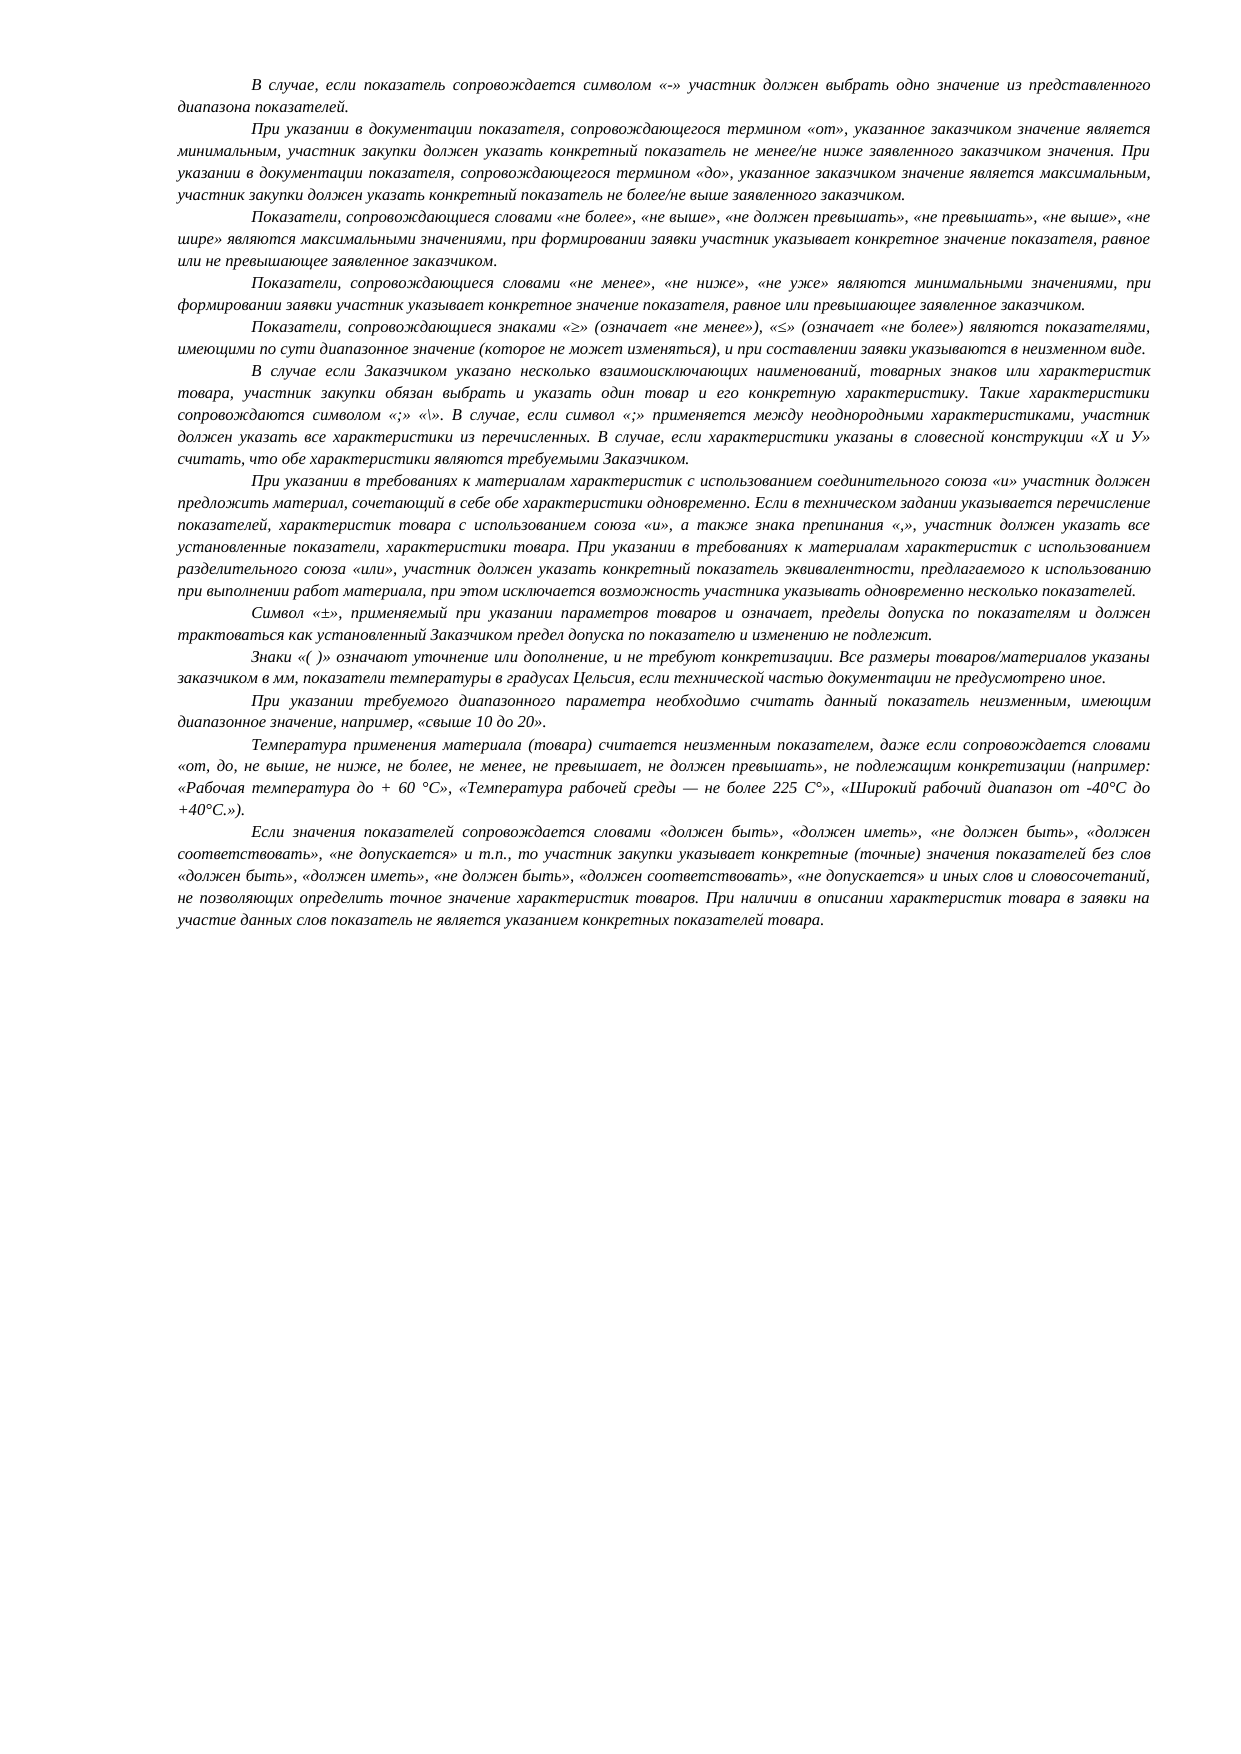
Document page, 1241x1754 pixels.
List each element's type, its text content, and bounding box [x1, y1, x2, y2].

text Если значения показателей сопровождается словами «должен быть», «должен иметь», «не должен быть», «должен соответствовать», «не допускается» и т.п., то участник закупки указывает конкретные (точные) значения показателей без слов «должен быть», «должен иметь», «не должен быть», «должен соответствовать», «не допускается» и иных слов и словосочетаний, не позволяющих определить точное значение характеристик товаров. При наличии в описании характеристик товара в заявки на участие данных слов показатель не является указанием конкретных показателей товара. [177, 822, 1152, 929]
text При указании в требованиях к материалам характеристик с использованием соединительного союза «и» участник должен предложить материал, сочетающий в себе обе характеристики одновременно. Если в техническом задании указывается перечисление показателей, характеристик товара с использованием союза «и», а также знака препинания «,», участник должен указать все установленные показатели, характеристики товара. При указании в требованиях к материалам характеристик с использованием разделительного союза «или», участник должен указать конкретный показатель эквивалентности, предлагаемого к использованию при выполнении работ материала, при этом исключается возможность участника указывать одновременно несколько показателей. [177, 471, 1152, 599]
text В случае если Заказчиком указано несколько взаимоисключающих наименований, товарных знаков или характеристик товара, участник закупки обязан выбрать и указать один товар и его конкретную характеристику. Такие характеристики сопровождаются символом «;» «\». В случае, если символ «;» применяется между неоднородными характеристиками, участник должен указать все характеристики из перечисленных. В случае, если характеристики указаны в словесной конструкции «Х и У» считать, что обе характеристики являются требуемыми Заказчиком. [177, 361, 1152, 468]
text Показатели, сопровождающиеся знаками «≥» (означает «не менее»), «≤» (означает «не более») являются показателями, имеющими по сути диапазонное значение (которое не может изменяться), и при составлении заявки указываются в неизменном виде. [177, 317, 1152, 358]
text В случае, если показатель сопровождается символом «-» участник должен выбрать одно значение из представленного диапазона показателей. [177, 75, 1152, 116]
text Показатели, сопровождающиеся словами «не более», «не выше», «не должен превышать», «не превышать», «не выше», «не шире» являются максимальными значениями, при формировании заявки участник указывает конкретное значение показателя, равное или не превышающее заявленное заказчиком. [177, 207, 1152, 270]
text При указании требуемого диапазонного параметра необходимо считать данный показатель неизменным, имеющим диапазонное значение, например, «свыше 10 до 20». [177, 690, 1152, 731]
text Показатели, сопровождающиеся словами «не менее», «не ниже», «не уже» являются минимальными значениями, при формировании заявки участник указывает конкретное значение показателя, равное или превышающее заявленное заказчиком. [177, 273, 1152, 314]
text При указании в документации показателя, сопровождающегося термином «от», указанное заказчиком значение является минимальным, участник закупки должен указать конкретный показатель не менее/не ниже заявленного заказчиком значения. При указании в документации показателя, сопровождающегося термином «до», указанное заказчиком значение является максимальным, участник закупки должен указать конкретный показатель не более/не выше заявленного заказчиком. [177, 119, 1152, 204]
text Символ «±», применяемый при указании параметров товаров и означает, пределы допуска по показателям и должен трактоваться как установленный Заказчиком предел допуска по показателю и изменению не подлежит. [177, 602, 1152, 643]
text Температура применения материала (товара) считается неизменным показателем, даже если сопровождается словами «от, до, не выше, не ниже, не более, не менее, не превышает, не должен превышать», не подлежащим конкретизации (например: «Рабочая температура до + 60 °С», «Температура рабочей среды — не более 225 C°», «Широкий рабочий диапазон от -40°С до +40°С.»). [177, 734, 1152, 819]
text Знаки «( )» означают уточнение или дополнение, и не требуют конкретизации. Все размеры товаров/материалов указаны заказчиком в мм, показатели температуры в градусах Цельсия, если технической частью документации не предусмотрено иное. [177, 646, 1152, 687]
